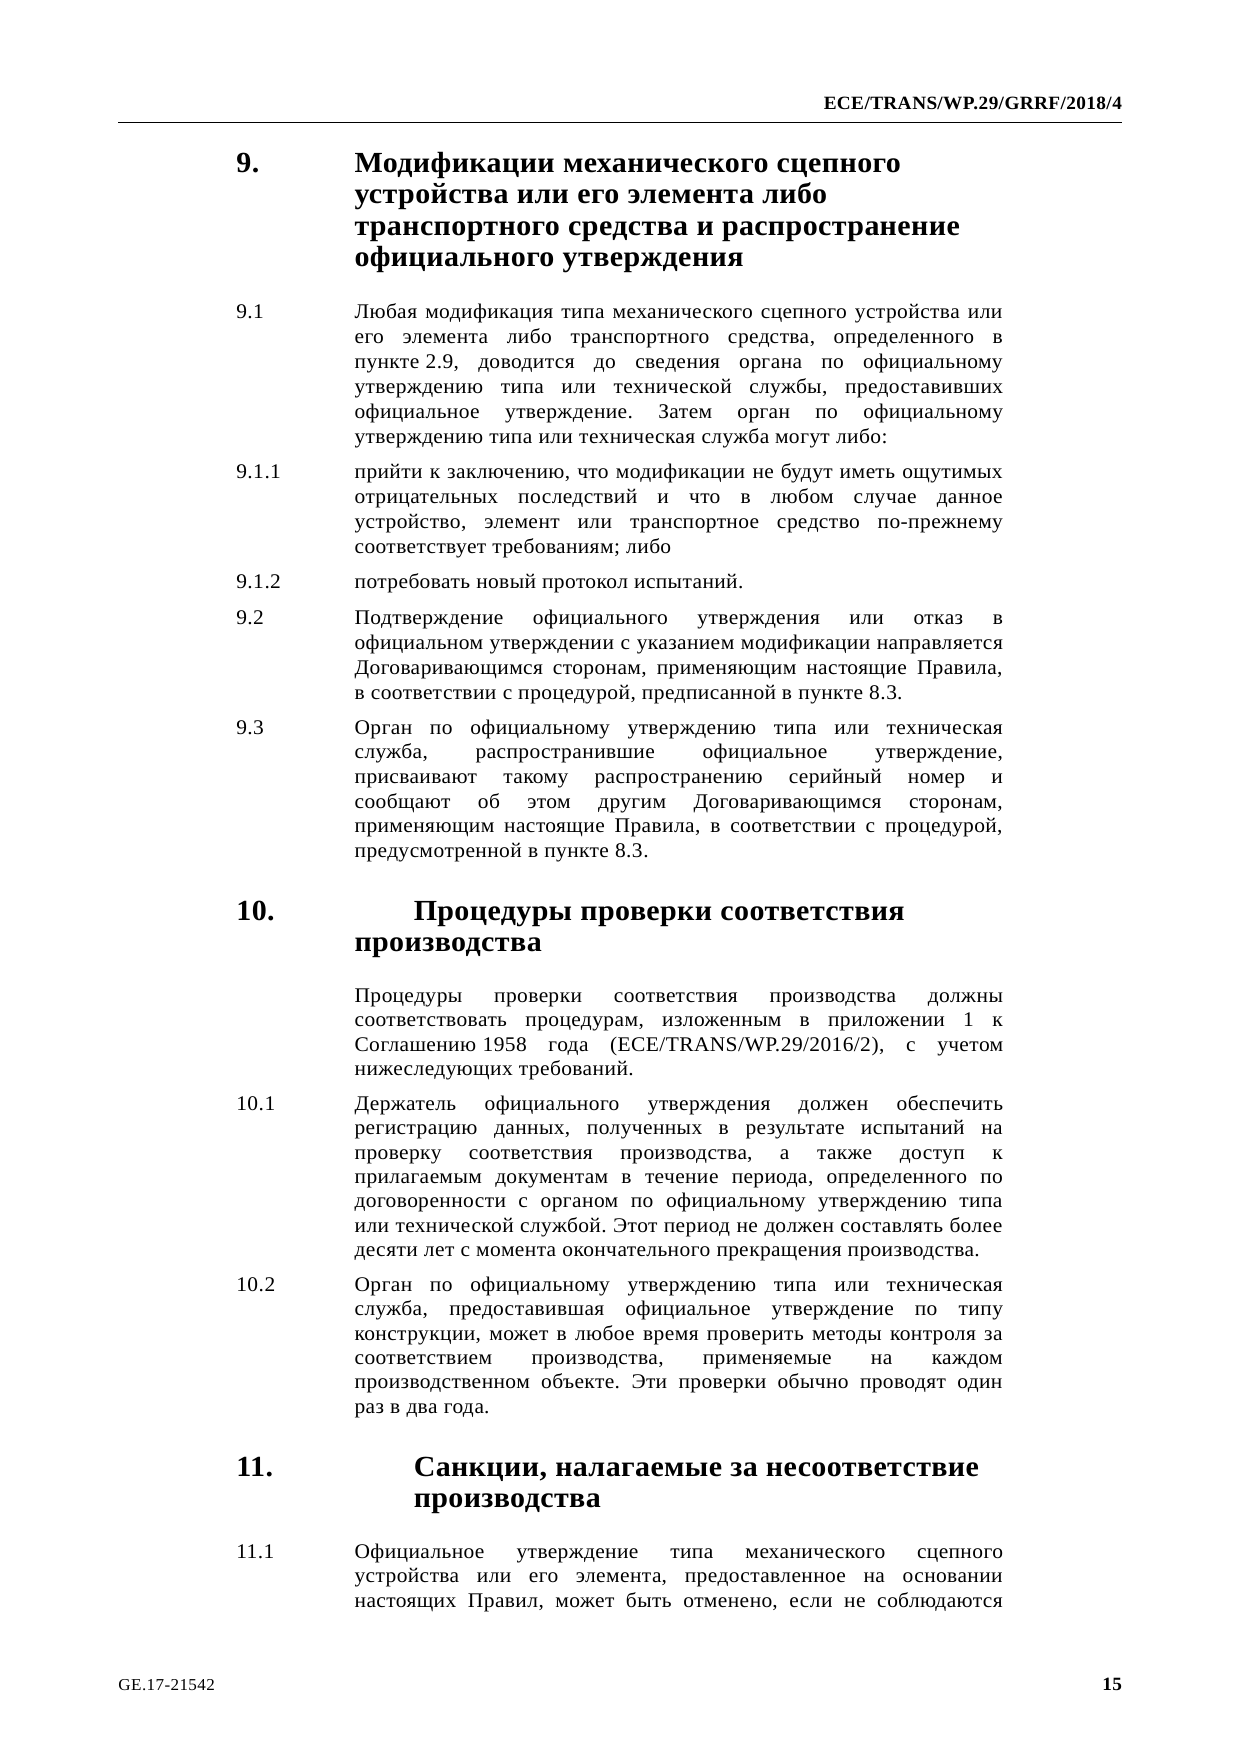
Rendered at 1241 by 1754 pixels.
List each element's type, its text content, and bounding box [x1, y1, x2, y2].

text 9. Модификации механического сцепного устройства или его элемента либо транспортного средства и распространение официального утверждения [236, 148, 1004, 273]
text 9.2 Подтверждение официального утверждения или отказ в официальном утверждении с указанием модификации направляется Договаривающимся сторонам, применяющим настоящие Правила, в соответствии с процедурой, предписанной в пункте 8.3. [236, 604, 1004, 704]
text 11. Санкции, налагаемые за несоответствие производства [236, 1451, 1004, 1514]
text 10. Процедуры проверки соответствия производства [236, 895, 1004, 958]
text 10.1 Держатель официального утверждения должен обеспечить регистрацию данных, полученных в результате испытаний на проверку соответствия производства, а также доступ к прилагаемым документам в течение периода, определенного по договоренности с органом по официальному утверждению типа или технической службой. Этот период не должен составлять более десяти лет с момента окончательного прекращения производства. [236, 1091, 1004, 1261]
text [236, 1539, 1004, 1612]
text 9.1 Любая модификация типа механического сцепного устройства или его элемента либо транспортного средства, определенного в пункте 2.9, доводится до сведения органа по официальному утверждению типа или технической службы, предоставивших официальное утверждение. Затем орган по официальному утверждению типа или техническая служба могут либо: [236, 298, 1004, 448]
text 9.1.1 прийти к заключению, что модификации не будут иметь ощутимых отрицательных последствий и что в любом случае данное устройство, элемент или транспортное средство по-прежнему соответствует требованиям; либо [236, 458, 1004, 558]
text Процедуры проверки соответствия производства должны соответствовать процедурам, изложенным в приложении 1 к Соглашению 1958 года (ECE/TRANS/WP.29/2016/2), с учетом нижеследующих требований. [354, 983, 1004, 1080]
text 10.2 Орган по официальному утверждению типа или техническая служба, предоставившая официальное утверждение по типу конструкции, может в любое время проверить методы контроля за соответствием производства, применяемые на каждом производственном объекте. Эти проверки обычно проводят один раз в два года. [236, 1272, 1004, 1418]
text 9.1.2 потребовать новый протокол испытаний. [236, 568, 1004, 593]
text 9.3 Орган по официальному утверждению типа или техническая служба, распространившие официальное утверждение, присваивают такому распространению серийный номер и сообщают об этом другим Договаривающимся сторонам, применяющим настоящие Правила, в соответствии с процедурой, предусмотренной в пункте 8.3. [236, 714, 1004, 862]
